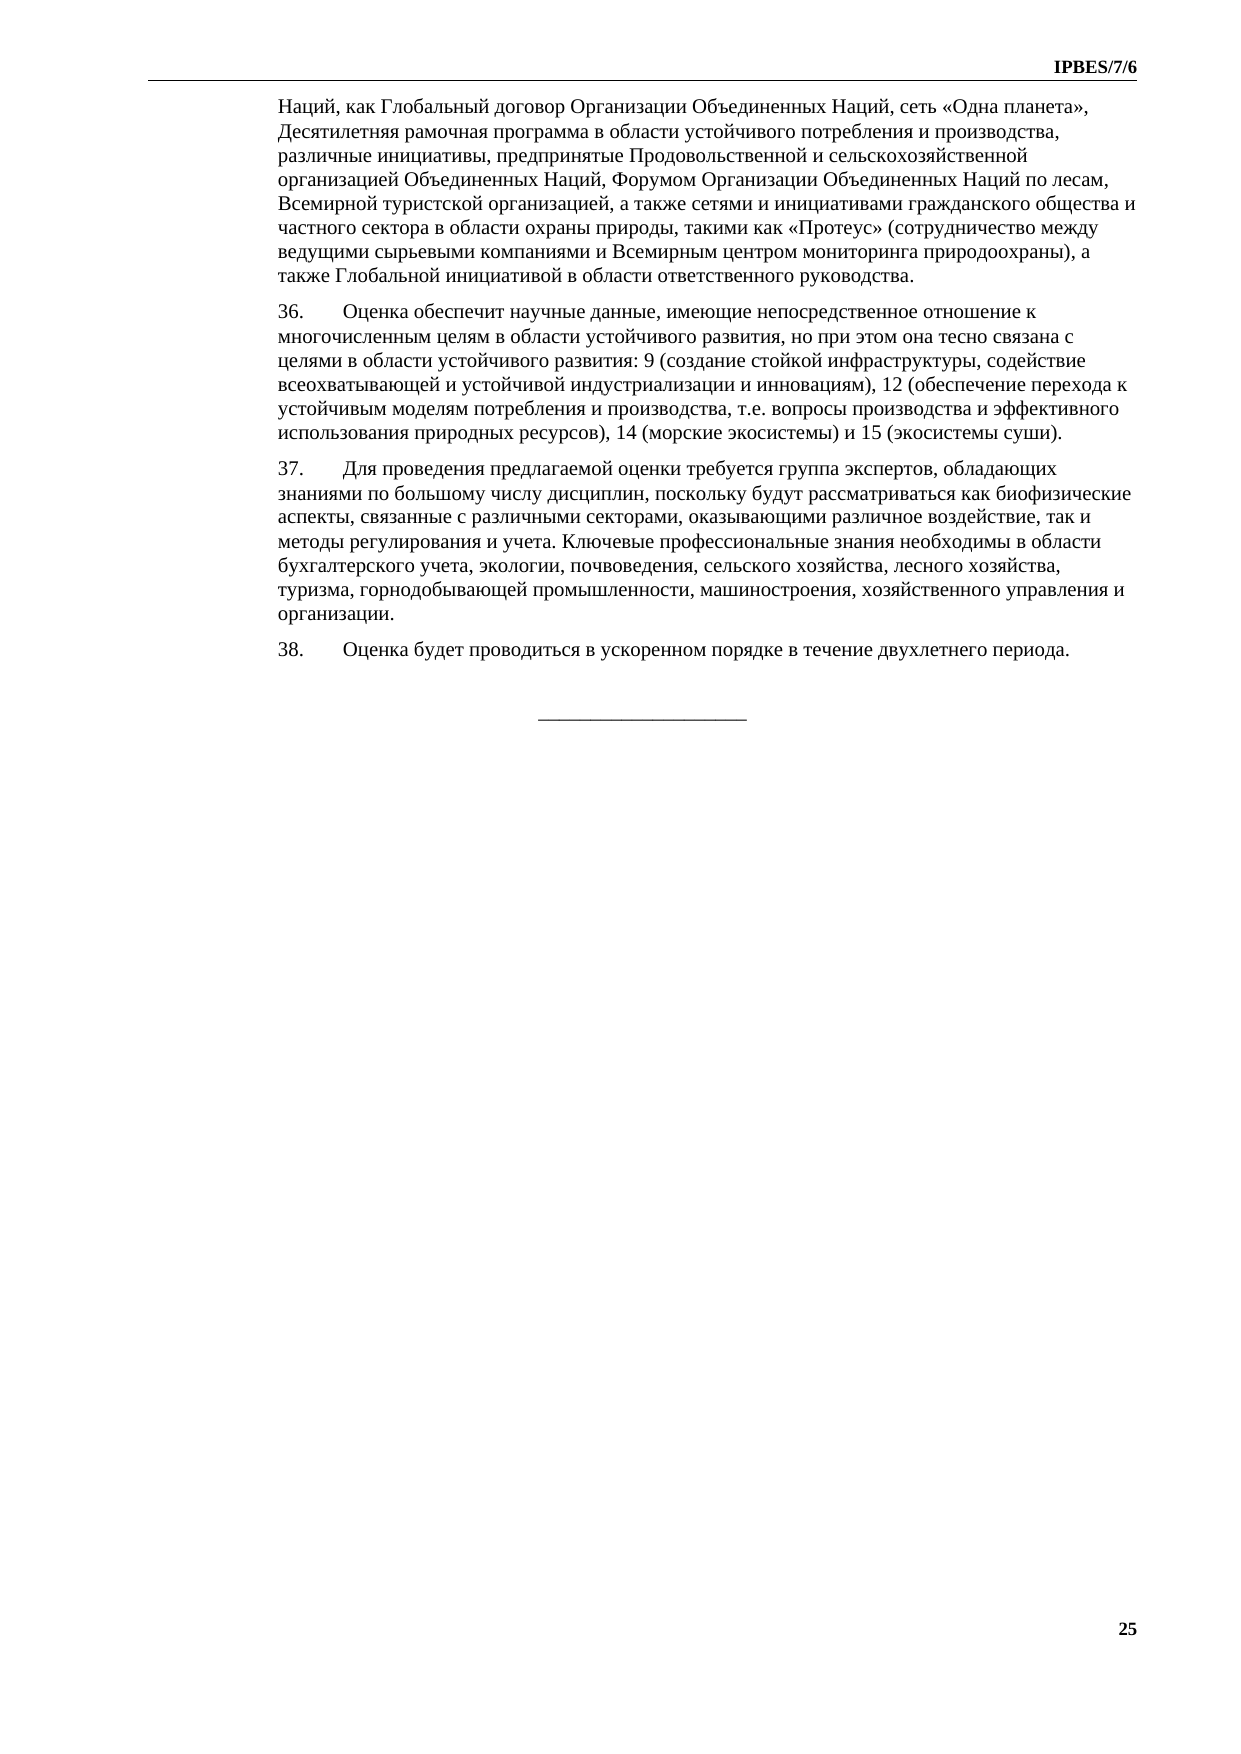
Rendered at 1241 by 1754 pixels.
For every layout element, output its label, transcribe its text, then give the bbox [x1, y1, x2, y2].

text 38. Оценка будет проводиться в ускоренном порядке в течение двухлетнего периода. [278, 637, 1137, 661]
text ____________________ [148, 699, 1137, 723]
text 37. Для проведения предлагаемой оценки требуется группа экспертов, обладающих знаниями по большому числу дисциплин, поскольку будут рассматриваться как биофизические аспекты, связанные с различными секторами, оказывающими различное воздействие, так и методы регулирования и учета. Ключевые профессиональные знания необходимы в области бухгалтерского учета, экологии, почвоведения, сельского хозяйства, лесного хозяйства, туризма, горнодобывающей промышленности, машиностроения, хозяйственного управления и организации. [278, 456, 1137, 625]
text 36. Оценка обеспечит научные данные, имеющие непосредственное отношение к многочисленным целям в области устойчивого развития, но при этом она тесно связана с целями в области устойчивого развития: 9 (создание стойкой инфраструктуры, содействие всеохватывающей и устойчивой индустриализации и инновациям), 12 (обеспечение перехода к устойчивым моделям потребления и производства, т.е. вопросы производства и эффективного использования природных ресурсов), 14 (морские экосистемы) и 15 (экосистемы суши). [278, 299, 1137, 444]
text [278, 94, 1137, 287]
